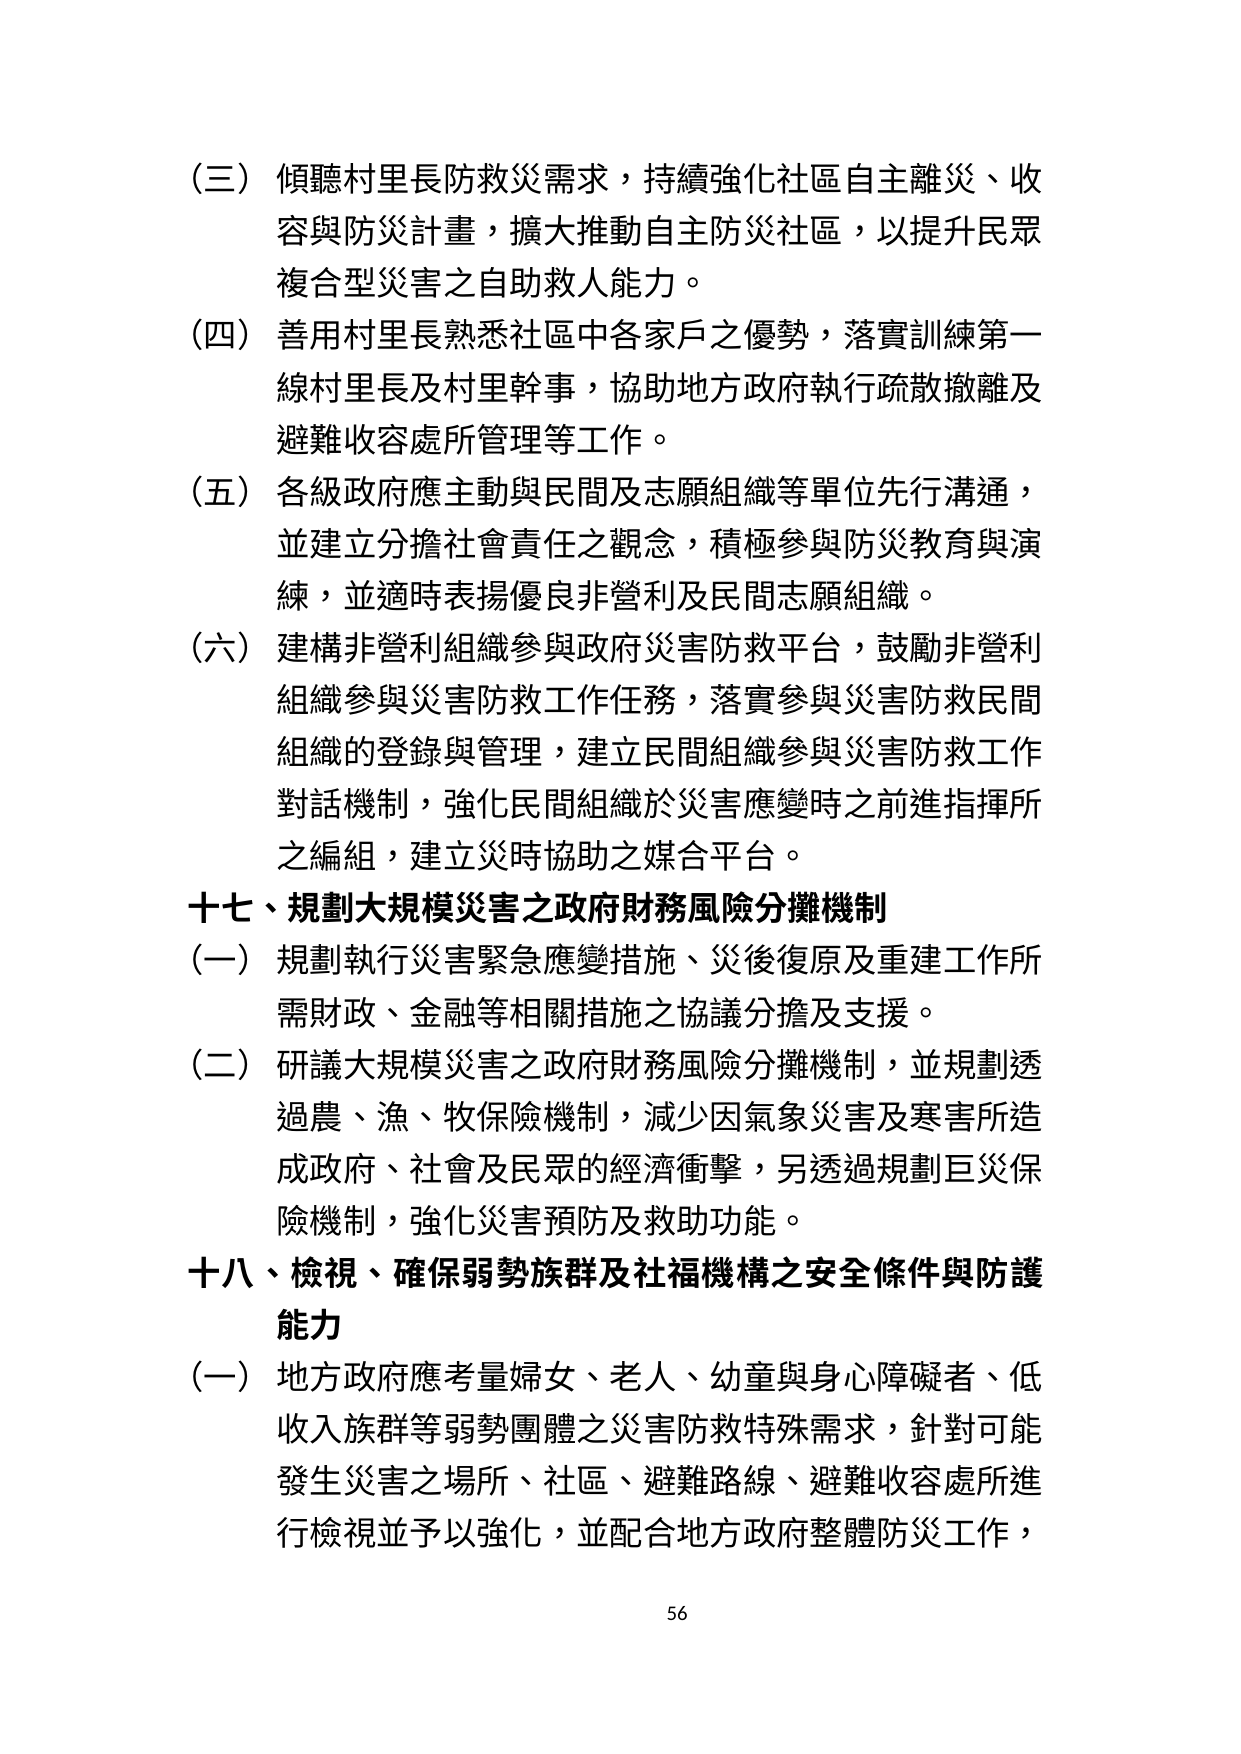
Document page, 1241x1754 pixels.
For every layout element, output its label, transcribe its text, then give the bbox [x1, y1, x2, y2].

subtitle 十八、檢視、確保弱勢族群及社福機構之安全條件與防護能力 [187, 1244, 1044, 1348]
list 研議大規模災害之政府財務風險分攤機制，並規劃透過農、漁、牧保險機制，減少因氣象災害及寒害所造成政府、社會及民眾的經濟衝擊，另透過規劃巨災保險機制，強化災害預防及救助功能。 [270, 1035, 1044, 1244]
subtitle 十七、規劃大規模災害之政府財務風險分攤機制 [187, 879, 1044, 931]
list 規劃執行災害緊急應變措施、災後復原及重建工作所需財政、金融等相關措施之協議分擔及支援。 [270, 931, 1044, 1035]
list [270, 1348, 1044, 1556]
list 善用村里長熟悉社區中各家戶之優勢，落實訓練第一線村里長及村里幹事，協助地方政府執行疏散撤離及避難收容處所管理等工作。 [270, 306, 1044, 462]
list 建構非營利組織參與政府災害防救平台，鼓勵非營利組織參與災害防救工作任務，落實參與災害防救民間組織的登錄與管理，建立民間組織參與災害防救工作對話機制，強化民間組織於災害應變時之前進指揮所之編組，建立災時協助之媒合平台。 [270, 619, 1044, 879]
list 各級政府應主動與民間及志願組織等單位先行溝通，並建立分擔社會責任之觀念，積極參與防災教育與演練，並適時表揚優良非營利及民間志願組織。 [270, 462, 1044, 619]
list 傾聽村里長防救災需求，持續強化社區自主離災、收容與防災計畫，擴大推動自主防災社區，以提升民眾複合型災害之自助救人能力。 [270, 150, 1044, 306]
